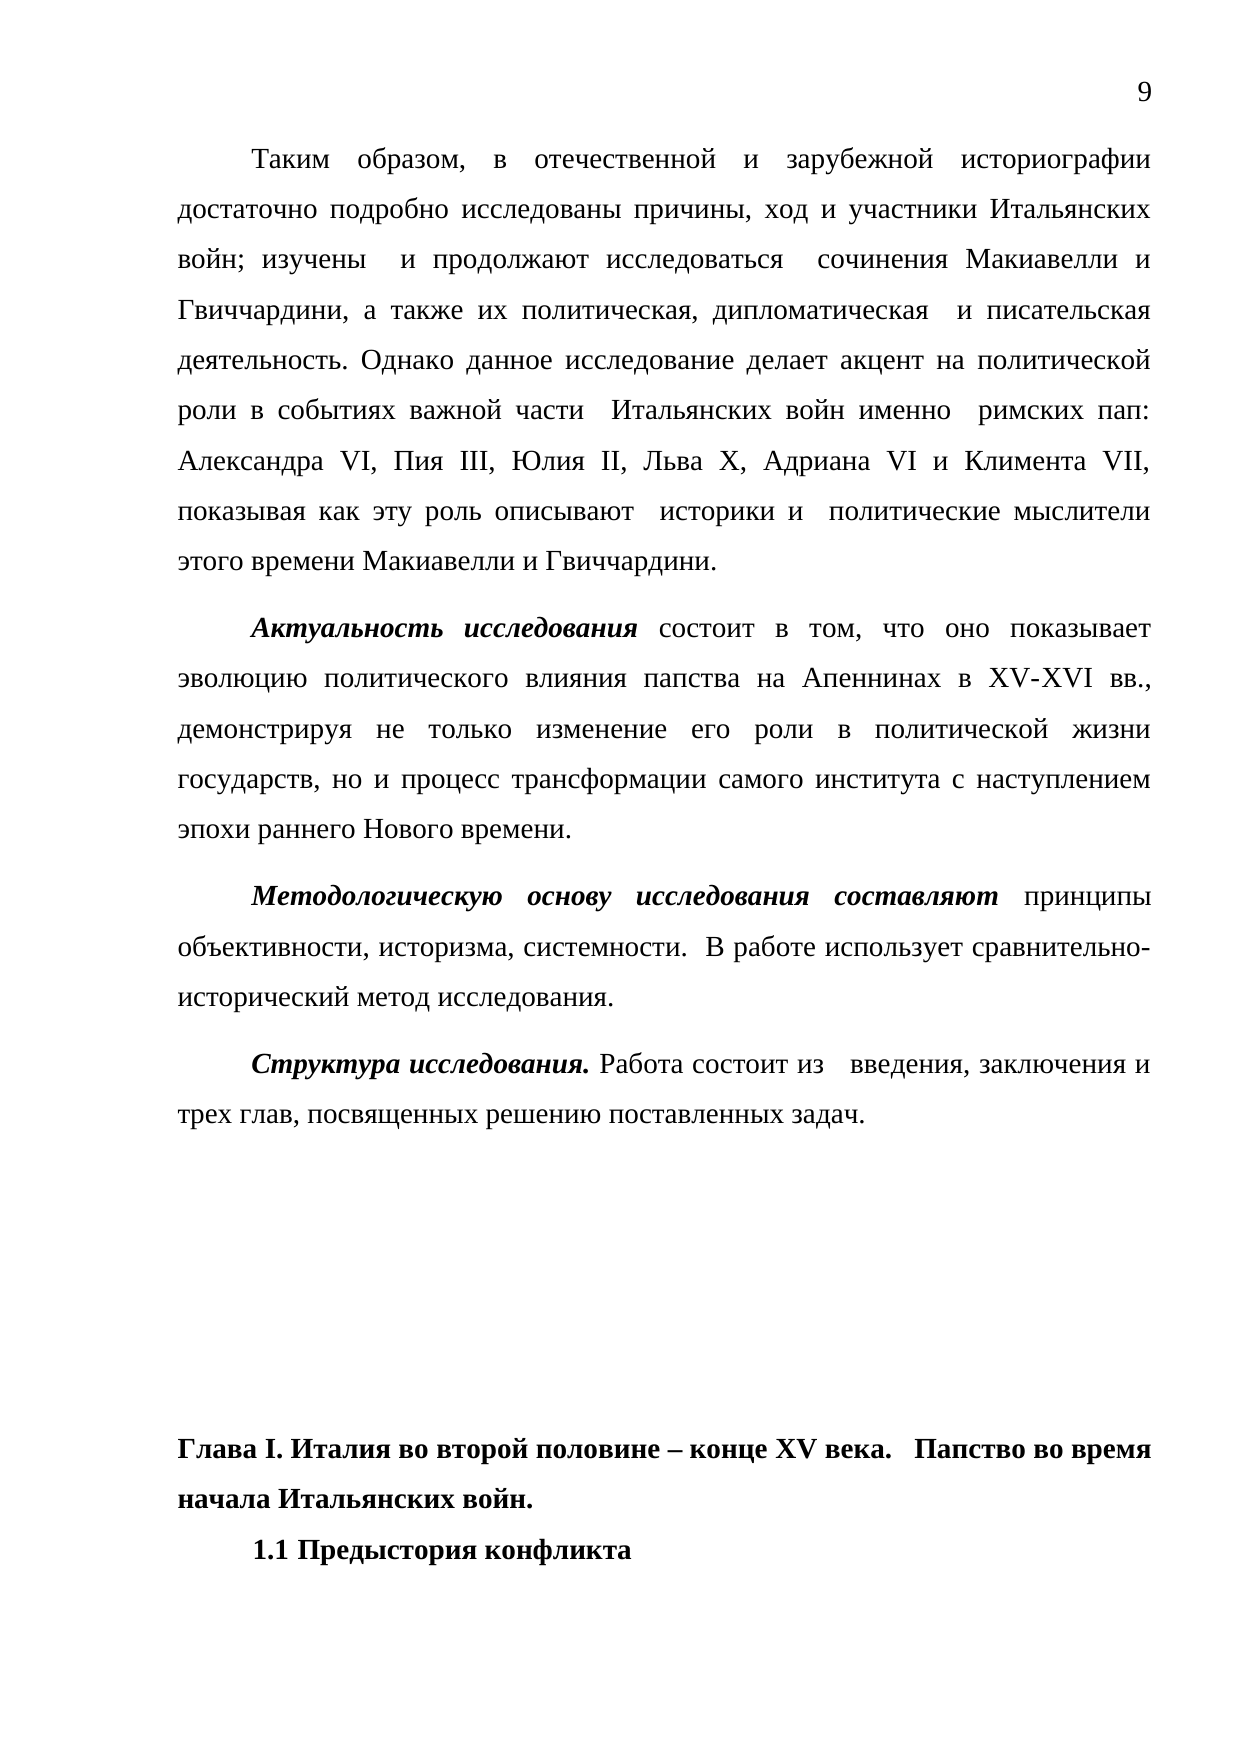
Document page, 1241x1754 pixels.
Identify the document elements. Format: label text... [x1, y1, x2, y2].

list Предыстория конфликта [252, 1532, 1152, 1566]
text Глава I. Италия во второй половине – конце XV века. Папство во время начала Итальянских войн. [177, 1431, 1152, 1515]
text Таким образом, в отечественной и зарубежной историографии достаточно подробно исследованы причины, ход и участники Итальянских войн; изучены и продолжают исследоваться сочинения Макиавелли и Гвиччардини, а также их политическая, дипломатическая и писательская деятельность. Однако данное исследование делает акцент на политической роли в событиях важной части Итальянских войн именно римских пап: Александра VI, Пия III, Юлия II, Льва Х, Адриана VI и Климента VII, показывая как эту роль описывают историки и политические мыслители этого времени Макиавелли и Гвиччардини. [177, 141, 1152, 577]
text Структура исследования. Работа состоит из введения, заключения и трех глав, посвященных решению поставленных задач. [177, 1046, 1152, 1130]
text Методологическую основу исследования составляют принципы объективности, историзма, системности. В работе использует сравнительно-исторический метод исследования. [177, 878, 1152, 1013]
text Актуальность исследования состоит в том, что оно показывает эволюцию политического влияния папства на Апеннинах в XV-XVI вв., демонстрируя не только изменение его роли в политической жизни государств, но и процесс трансформации самого института с наступлением эпохи раннего Нового времени. [177, 610, 1152, 845]
